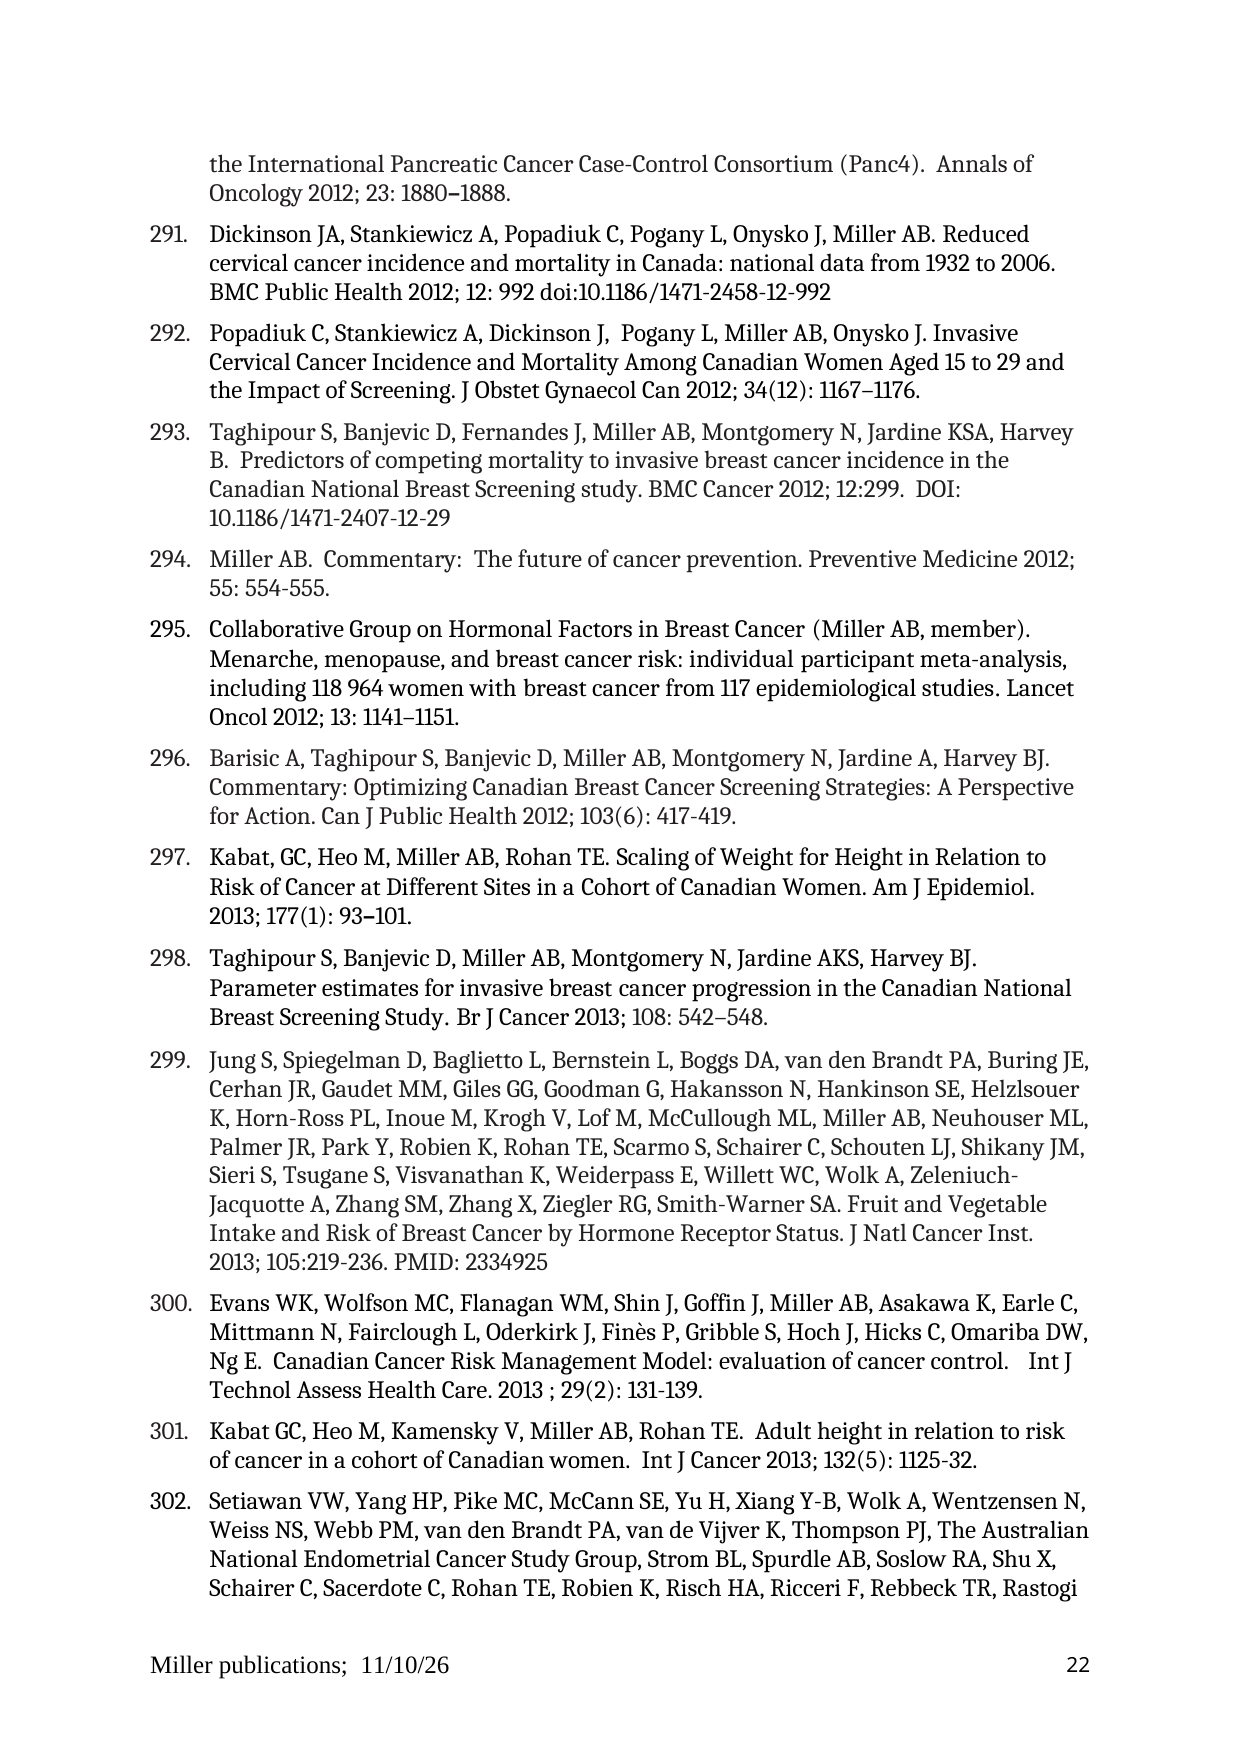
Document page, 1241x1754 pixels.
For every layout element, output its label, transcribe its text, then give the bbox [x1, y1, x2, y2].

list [150, 1487, 1090, 1602]
list Kabat, GC, Heo M, Miller AB, Rohan TE. Scaling of Weight for Height in Relation to Risk of Cancer at Different Sites in a Cohort of Canadian Women. Am J Epidemiol. 2013; 177(1): 93–101. [150, 843, 1090, 931]
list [150, 150, 1090, 207]
list Popadiuk C, Stankiewicz A, Dickinson J, Pogany L, Miller AB, Onysko J. Invasive Cervical Cancer Incidence and Mortality Among Canadian Women Aged 15 to 29 and the Impact of Screening. J Obstet Gynaecol Can 2012; 34(12): 1167–1176. [150, 319, 1090, 405]
list Evans WK, Wolfson MC, Flanagan WM, Shin J, Goffin J, Miller AB, Asakawa K, Earle C, Mittmann N, Fairclough L, Oderkirk J, Finès P, Gribble S, Hoch J, Hicks C, Omariba DW, Ng E. Canadian Cancer Risk Management Model: evaluation of cancer control. Int J Technol Assess Health Care. 2013 ; 29(2): 131-139. [150, 1289, 1090, 1405]
list Barisic A, Taghipour S, Banjevic D, Miller AB, Montgomery N, Jardine A, Harvey BJ. Commentary: Optimizing Canadian Breast Cancer Screening Strategies: A Perspective for Action. Can J Public Health 2012; 103(6): 417-419. [150, 744, 1090, 830]
list Collaborative Group on Hormonal Factors in Breast Cancer (Miller AB, member). Menarche, menopause, and breast cancer risk: individual participant meta-analysis, including 118 964 women with breast cancer from 117 epidemiological studies. Lancet Oncol 2012; 13: 1141–1151. [150, 615, 1090, 732]
list Jung S, Spiegelman D, Baglietto L, Bernstein L, Boggs DA, van den Brandt PA, Buring JE, Cerhan JR, Gaudet MM, Giles GG, Goodman G, Hakansson N, Hankinson SE, Helzlsouer K, Horn-Ross PL, Inoue M, Krogh V, Lof M, McCullough ML, Miller AB, Neuhouser ML, Palmer JR, Park Y, Robien K, Rohan TE, Scarmo S, Schairer C, Schouten LJ, Shikany JM, Sieri S, Tsugane S, Visvanathan K, Weiderpass E, Willett WC, Wolk A, Zeleniuch-Jacquotte A, Zhang SM, Zhang X, Ziegler RG, Smith-Warner SA. Fruit and Vegetable Intake and Risk of Breast Cancer by Hormone Receptor Status. J Natl Cancer Inst. 2013; 105:219-236. PMID: 2334925 [150, 1046, 1090, 1276]
list Miller AB. Commentary: The future of cancer prevention. Preventive Medicine 2012; 55: 554-555. [150, 545, 1090, 602]
list Dickinson JA, Stankiewicz A, Popadiuk C, Pogany L, Onysko J, Miller AB. Reduced cervical cancer incidence and mortality in Canada: national data from 1932 to 2006. BMC Public Health 2012; 12: 992 doi:10.1186/1471-2458-12-992 [150, 220, 1090, 306]
list Kabat GC, Heo M, Kamensky V, Miller AB, Rohan TE. Adult height in relation to risk of cancer in a cohort of Canadian women. Int J Cancer 2013; 132(5): 1125-32. [150, 1417, 1090, 1475]
list Taghipour S, Banjevic D, Miller AB, Montgomery N, Jardine AKS, Harvey BJ. Parameter estimates for invasive breast cancer progression in the Canadian National Breast Screening Study. Br J Cancer 2013; 108: 542–548. [150, 943, 1090, 1034]
list Taghipour S, Banjevic D, Fernandes J, Miller AB, Montgomery N, Jardine KSA, Harvey B. Predictors of competing mortality to invasive breast cancer incidence in the Canadian National Breast Screening study. BMC Cancer 2012; 12:299. DOI: 10.1186/1471-2407-12-29 [150, 417, 1090, 532]
